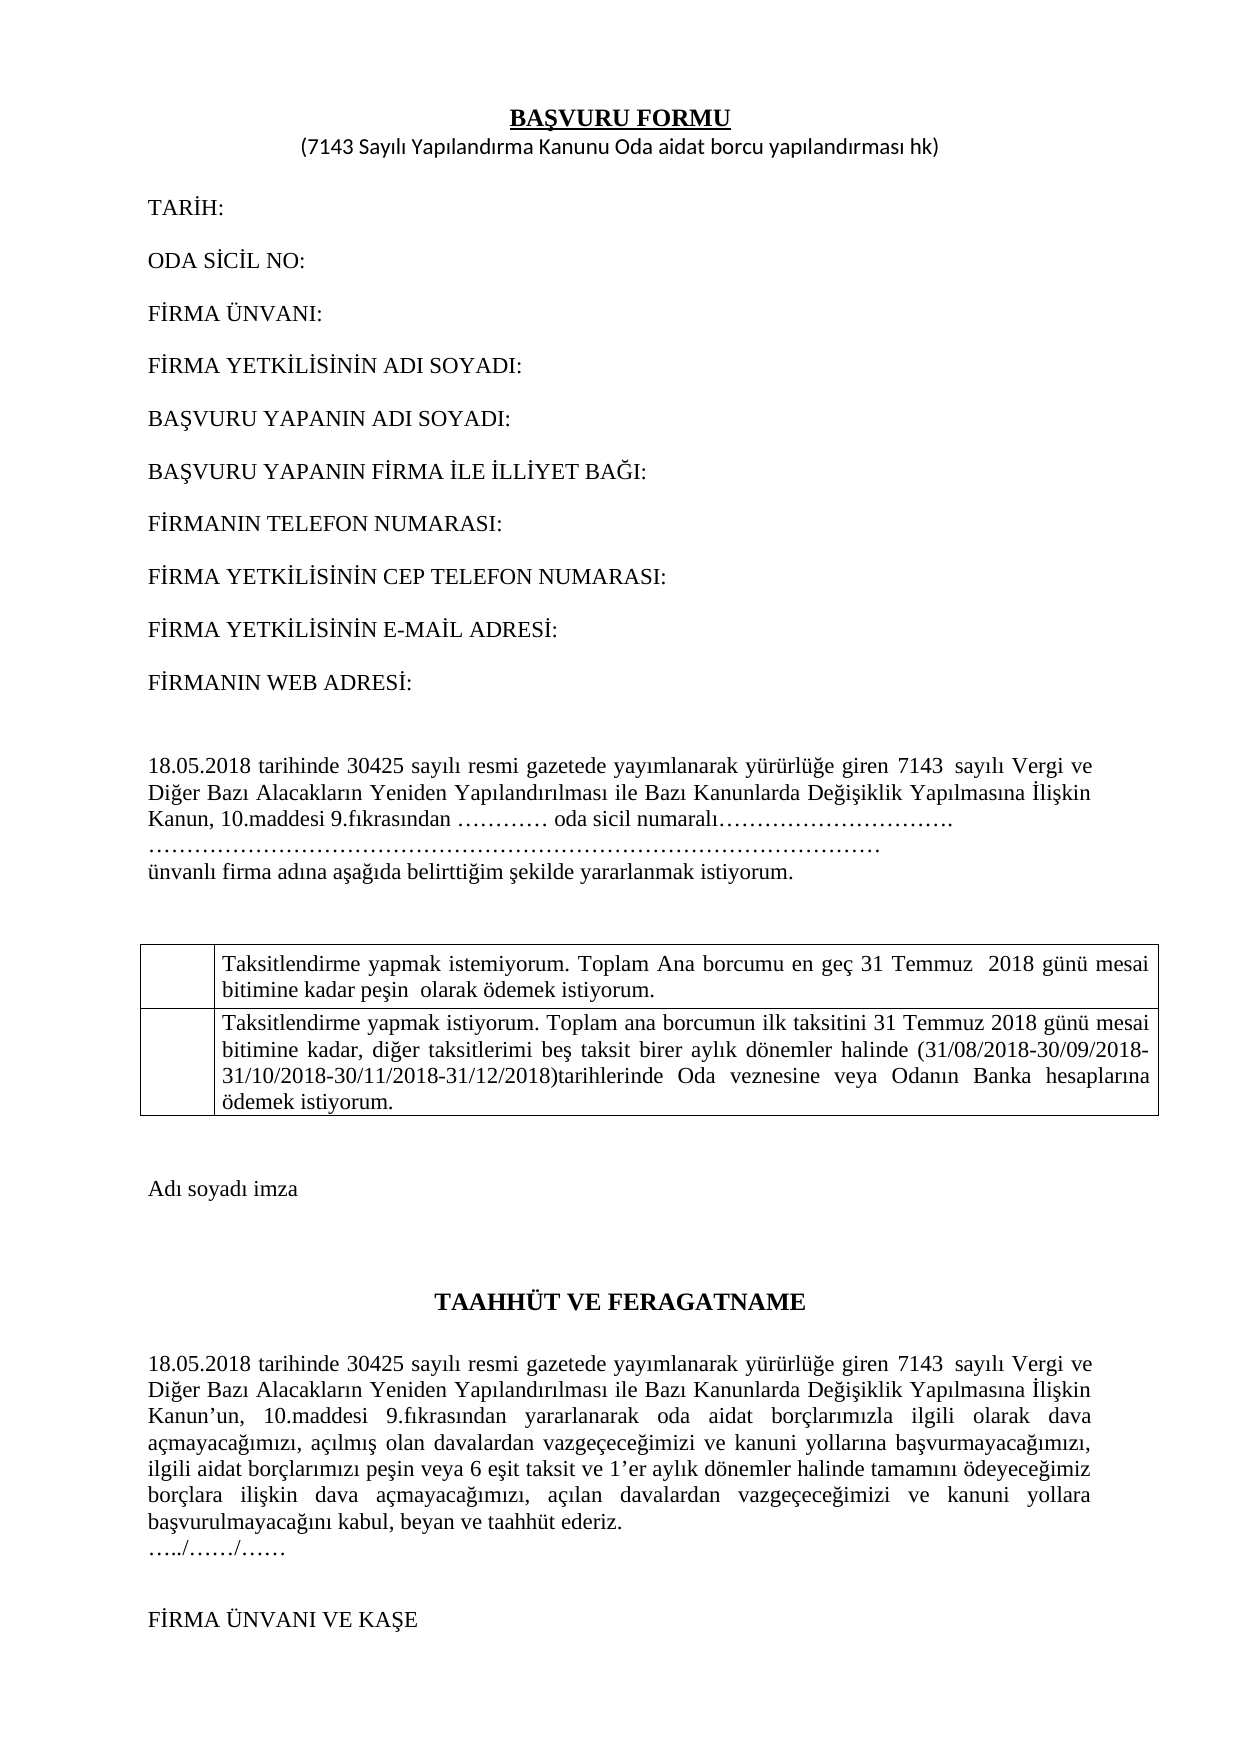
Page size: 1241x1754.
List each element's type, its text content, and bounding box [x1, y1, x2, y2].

text …………………………………………………………………………………… [148, 832, 1093, 858]
text 18.05.2018 tarihinde 30425 sayılı resmi gazetede yayımlanarak yürürlüğe giren 7143 sayılı Vergi ve Diğer Bazı Alacakların Yeniden Yapılandırılması ile Bazı Kanunlarda Değişiklik Yapılmasına İlişkin Kanun, 10.maddesi 9.fıkrasından ………… oda sicil numaralı…………………………. [148, 752, 1093, 832]
table_header Taksitlendirme yapmak istemiyorum. Toplam Ana borcumu en geç 31 Temmuz 2018 günü mesai bitimine kadar peşin olarak ödemek istiyorum. [215, 945, 1158, 1008]
text TAAHHÜT VE FERAGATNAME [148, 1287, 1093, 1316]
text BAŞVURU YAPANIN FİRMA İLE İLLİYET BAĞI: [148, 458, 1093, 484]
text BAŞVURU FORMU [148, 103, 1093, 132]
text TARİH: [148, 194, 1093, 221]
table_cell Taksitlendirme yapmak istiyorum. Toplam ana borcumun ilk taksitini 31 Temmuz 2018 günü mesai bitimine kadar, diğer taksitlerimi beş taksit birer aylık dönemler halinde (31/08/2018-30/09/2018-31/10/2018-30/11/2018-31/12/2018)tarihlerinde Oda veznesine veya Odanın Banka hesaplarına ödemek istiyorum. [215, 1009, 1158, 1115]
text (7143 Sayılı Yapılandırma Kanunu Oda aidat borcu yapılandırması hk) [148, 132, 1093, 160]
text FİRMANIN WEB ADRESİ: [148, 669, 1093, 695]
table_cell [141, 1009, 214, 1115]
text FİRMA YETKİLİSİNİN E‐MAİL ADRESİ: [148, 616, 1093, 642]
text BAŞVURU YAPANIN ADI SOYADI: [148, 405, 1093, 431]
text 18.05.2018 tarihinde 30425 sayılı resmi gazetede yayımlanarak yürürlüğe giren 7143 sayılı Vergi ve Diğer Bazı Alacakların Yeniden Yapılandırılması ile Bazı Kanunlarda Değişiklik Yapılmasına İlişkin Kanun’un, 10.maddesi 9.fıkrasından yararlanarak oda aidat borçlarımızla ilgili olarak dava açmayacağımızı, açılmış olan davalardan vazgeçeceğimizi ve kanuni yollarına başvurmayacağımızı, ilgili aidat borçlarımızı peşin veya 6 eşit taksit ve 1’er aylık dönemler halinde tamamını ödeyeceğimiz borçlara ilişkin dava açmayacağımızı, açılan davalardan vazgeçeceğimizi ve kanuni yollara başvurulmayacağını kabul, beyan ve taahhüt ederiz. [148, 1350, 1093, 1534]
text FİRMA YETKİLİSİNİN CEP TELEFON NUMARASI: [148, 563, 1093, 589]
table_header [141, 945, 214, 1008]
text Adı soyadı imza [148, 1175, 1093, 1202]
text FİRMA ÜNVANI VE KAŞE [148, 1606, 1093, 1632]
text FİRMANIN TELEFON NUMARASI: [148, 511, 1093, 537]
text ODA SİCİL NO: [148, 247, 1093, 273]
text ünvanlı firma adına aşağıda belirttiğim şekilde yararlanmak istiyorum. [148, 858, 1093, 884]
text FİRMA YETKİLİSİNİN ADI SOYADI: [148, 352, 1093, 379]
text FİRMA ÜNVANI: [148, 300, 1093, 326]
text …../……/…… [148, 1534, 1093, 1561]
